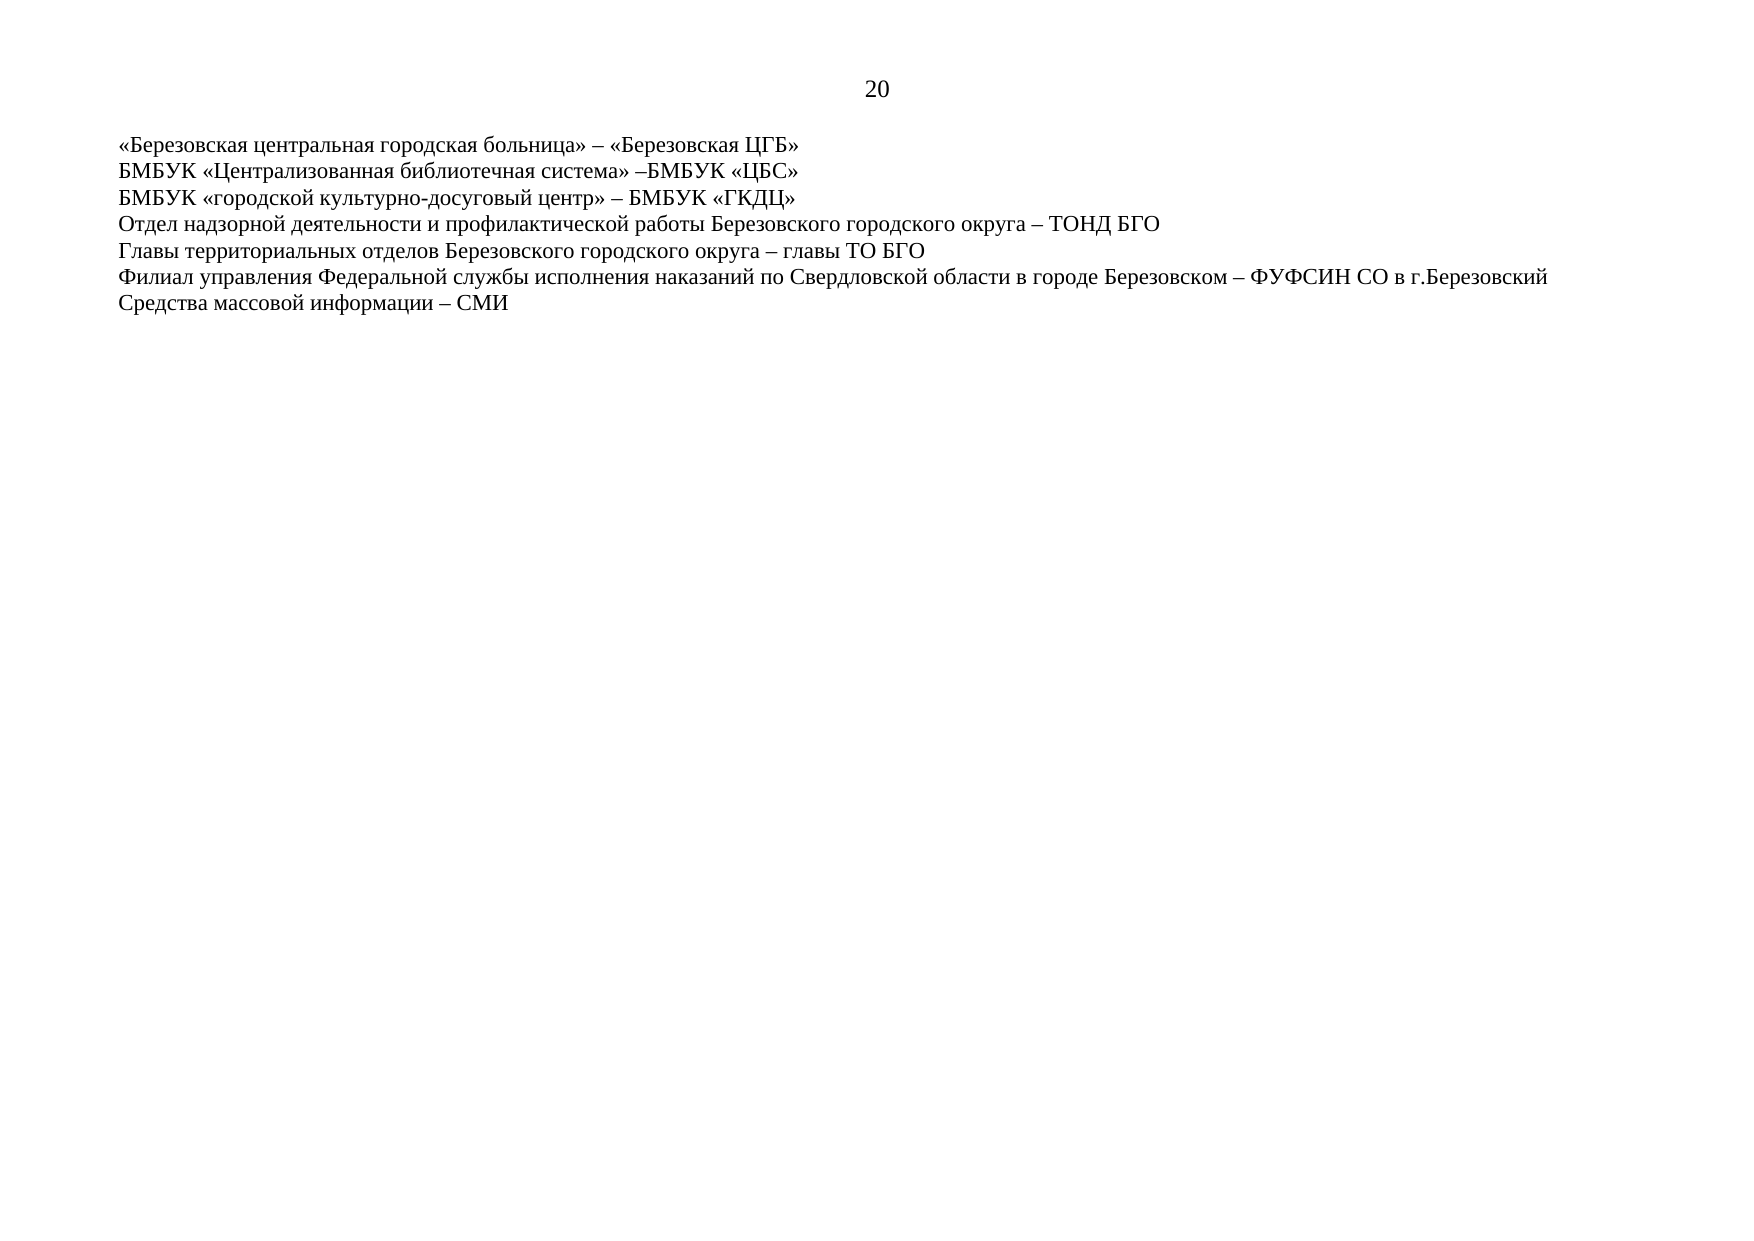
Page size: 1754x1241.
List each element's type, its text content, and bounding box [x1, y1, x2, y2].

text Средства массовой информации – СМИ [118, 289, 1636, 316]
text БМБУК «городской культурно-досуговый центр» – БМБУК «ГКДЦ» [118, 184, 1636, 210]
text Главы территориальных отделов Березовского городского округа – главы ТО БГО [118, 237, 1636, 263]
text БМБУК «Централизованная библиотечная система» –БМБУК «ЦБС» [118, 158, 1636, 184]
text Филиал управления Федеральной службы исполнения наказаний по Свердловской области в городе Березовском – ФУФСИН СО в г.Березовский [118, 263, 1636, 289]
text Отдел надзорной деятельности и профилактической работы Березовского городского округа – ТОНД БГО [118, 210, 1636, 237]
text «Березовская центральная городская больница» – «Березовская ЦГБ» [118, 131, 1636, 158]
